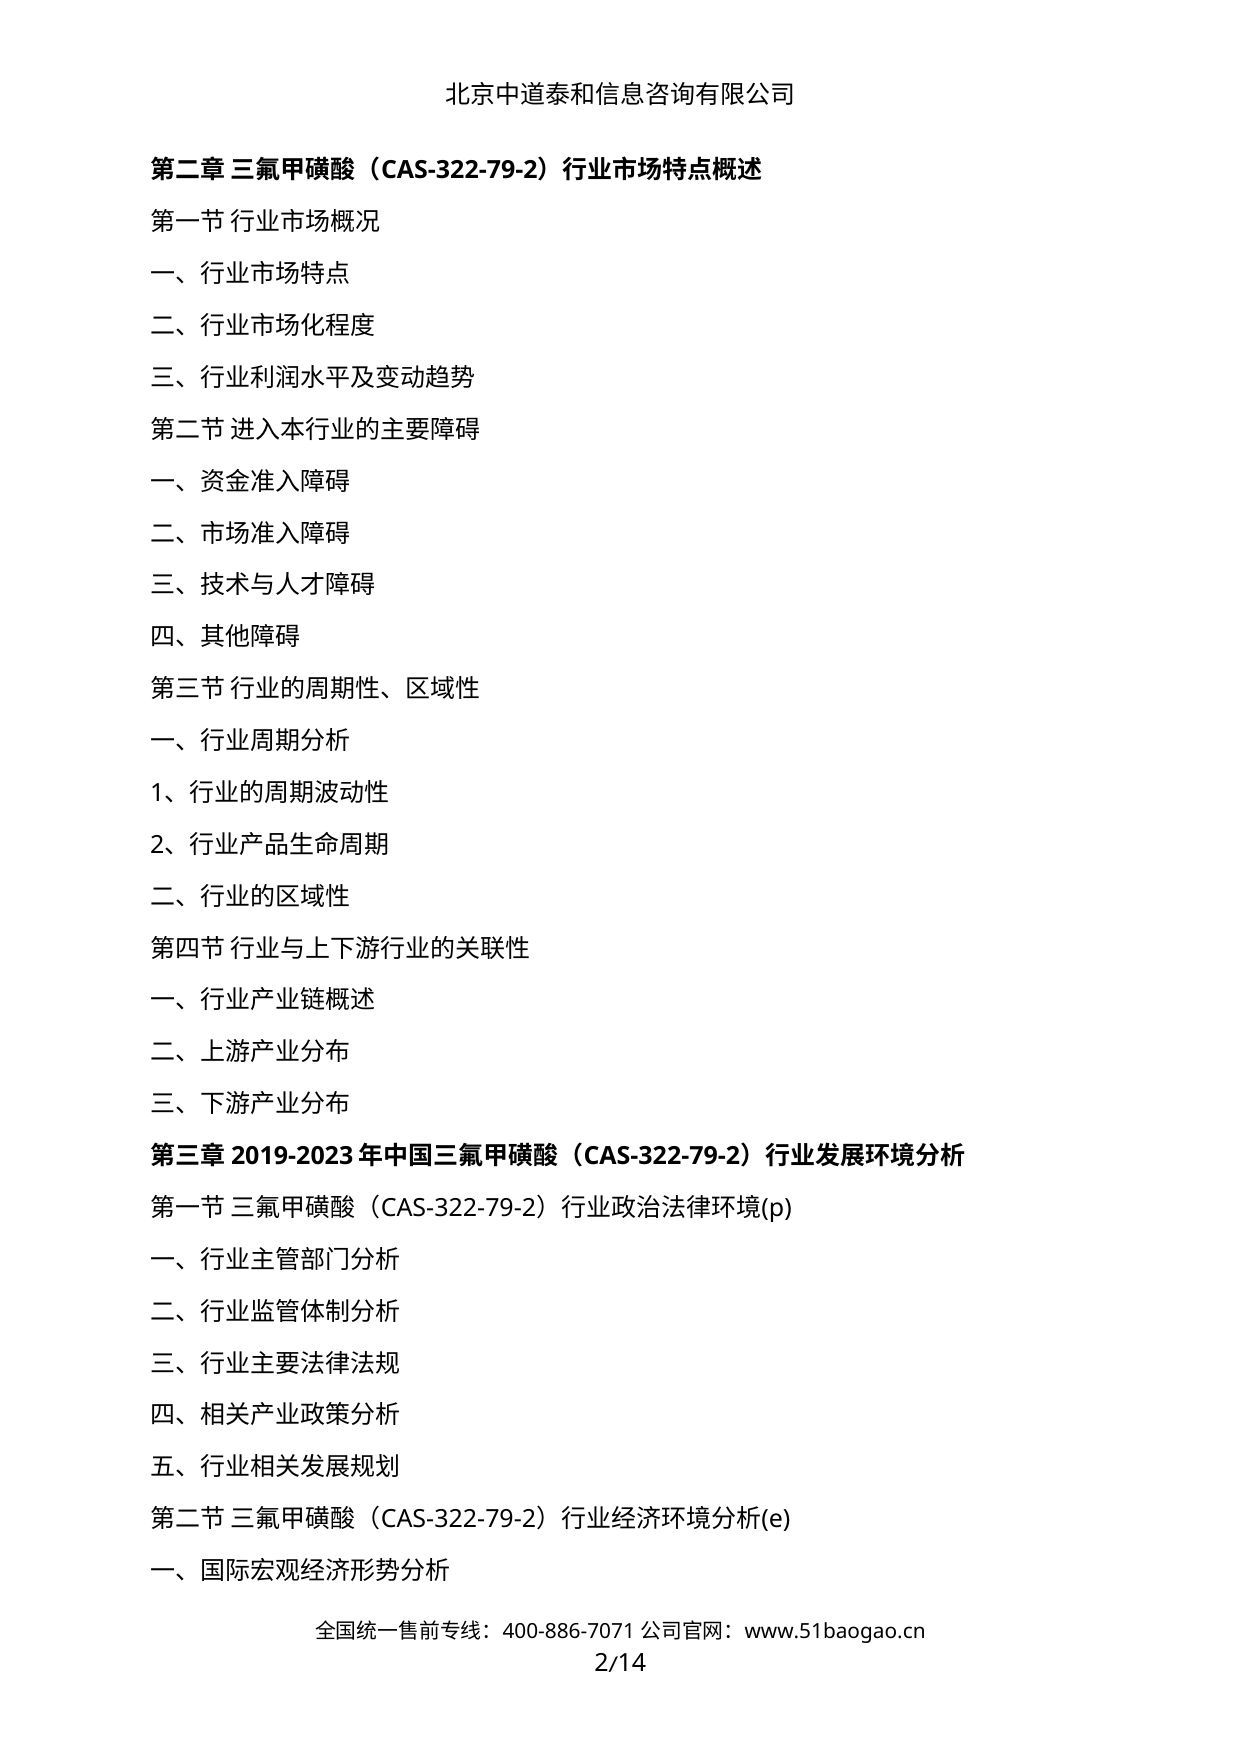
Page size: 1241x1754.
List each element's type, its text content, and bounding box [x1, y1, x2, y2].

text 第一节 行业市场概况 [150, 202, 1090, 238]
text 第四节 行业与上下游行业的关联性 [150, 928, 1090, 964]
text 2、行业产品生命周期 [150, 824, 1090, 861]
text 第二节 进入本行业的主要障碍 [150, 409, 1090, 446]
text 第二章 三氟甲磺酸（CAS-322-79-2）行业市场特点概述 [150, 150, 1090, 186]
text 一、行业周期分析 [150, 721, 1090, 757]
text 第三节 行业的周期性、区域性 [150, 669, 1090, 705]
text 四、相关产业政策分析 [150, 1395, 1090, 1431]
text 三、行业主要法律法规 [150, 1343, 1090, 1379]
text 二、上游产业分布 [150, 1032, 1090, 1068]
text 三、技术与人才障碍 [150, 565, 1090, 601]
text 一、行业市场特点 [150, 254, 1090, 290]
text 第三章 2019-2023年中国三氟甲磺酸（CAS-322-79-2）行业发展环境分析 [150, 1136, 1090, 1172]
text 二、行业市场化程度 [150, 306, 1090, 342]
text 四、其他障碍 [150, 617, 1090, 653]
text 一、行业产业链概述 [150, 980, 1090, 1016]
text 第二节 三氟甲磺酸（CAS-322-79-2）行业经济环境分析(e) [150, 1499, 1090, 1535]
text 一、资金准入障碍 [150, 461, 1090, 497]
text 五、行业相关发展规划 [150, 1447, 1090, 1483]
text 一、国际宏观经济形势分析 [150, 1551, 1090, 1587]
text 1、行业的周期波动性 [150, 772, 1090, 809]
text 二、行业的区域性 [150, 876, 1090, 912]
text 一、行业主管部门分析 [150, 1239, 1090, 1276]
text 第一节 三氟甲磺酸（CAS-322-79-2）行业政治法律环境(p) [150, 1187, 1090, 1224]
text 三、下游产业分布 [150, 1084, 1090, 1120]
text 二、行业监管体制分析 [150, 1291, 1090, 1327]
text 三、行业利润水平及变动趋势 [150, 357, 1090, 394]
text 二、市场准入障碍 [150, 513, 1090, 549]
